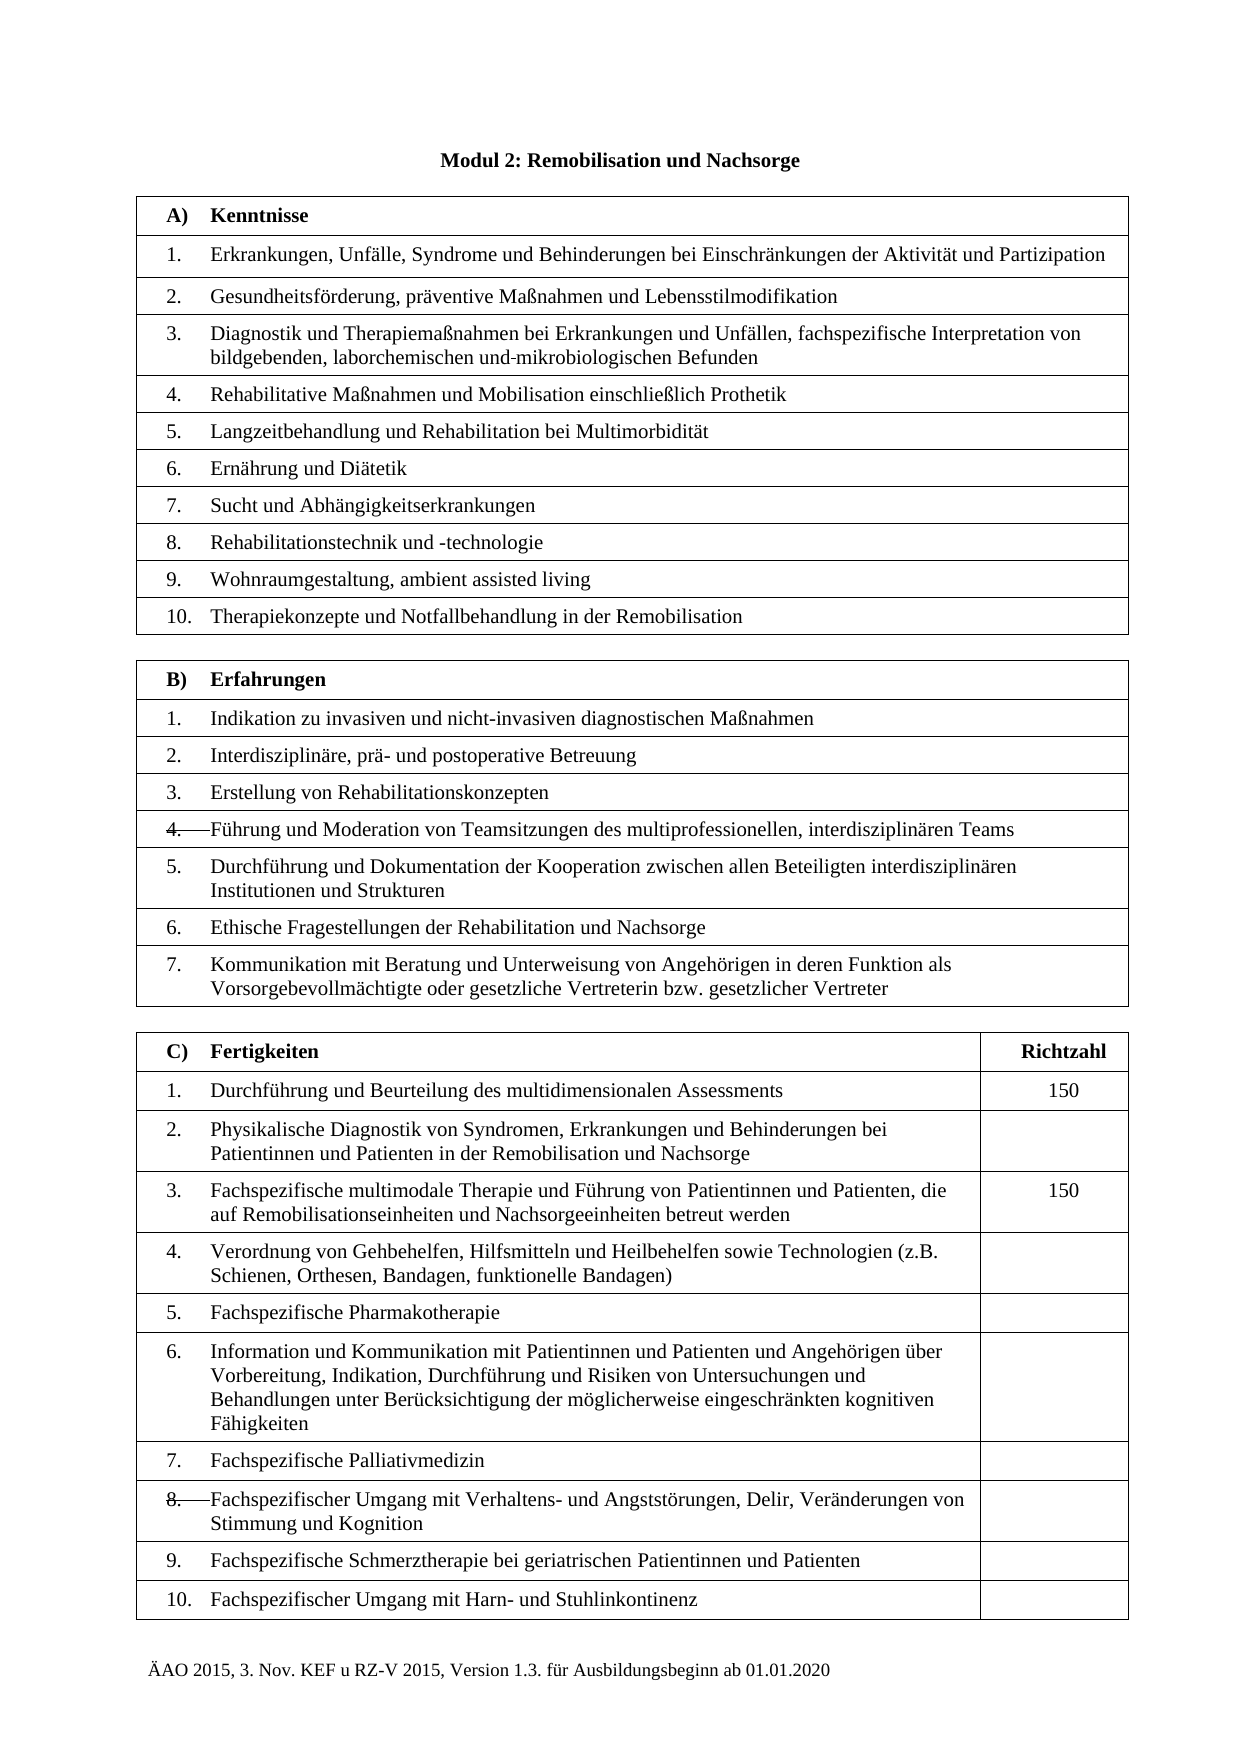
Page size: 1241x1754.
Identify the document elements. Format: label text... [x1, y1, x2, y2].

table_cell Interdisziplinäre, prä- und postoperative Betreuung [137, 737, 1128, 773]
table_cell Rehabilitative Maßnahmen und Mobilisation einschließlich Prothetik [137, 376, 1128, 412]
table_cell Fachspezifische Palliativmedizin [137, 1442, 980, 1480]
table_cell Therapiekonzepte und Notfallbehandlung in der Remobilisation [137, 598, 1128, 634]
table_cell Erstellung von Rehabilitationskonzepten [137, 774, 1128, 810]
table_cell Führung und Moderation von Teamsitzungen des multiprofessionellen, interdisziplinären Teams [137, 811, 1128, 847]
table_header B) Erfahrungen [137, 661, 1128, 699]
table_cell Indikation zu invasiven und nicht-invasiven diagnostischen Maßnahmen [137, 700, 1128, 736]
table_cell Erkrankungen, Unfälle, Syndrome und Behinderungen bei Einschränkungen der Aktivität und Partizipation [137, 236, 1128, 277]
table_cell Information und Kommunikation mit Patientinnen und Patienten und Angehörigen über Vorbereitung, Indikation, Durchführung und Risiken von Untersuchungen und Behandlungen unter Berücksichtigung der möglicherweise eingeschränkten kognitiven Fähigkeiten [137, 1333, 980, 1441]
table_header C) Fertigkeiten [137, 1033, 980, 1071]
table_header Richtzahl [981, 1033, 1128, 1071]
table_cell Fachspezifischer Umgang mit Verhaltens- und Angststörungen, Delir, Veränderungen von Stimmung und Kognition [137, 1481, 980, 1541]
table_cell Verordnung von Gehbehelfen, Hilfsmitteln und Heilbehelfen sowie Technologien (z.B. Schienen, Orthesen, Bandagen, funktionelle Bandagen) [137, 1233, 980, 1293]
table_cell Fachspezifische multimodale Therapie und Führung von Patientinnen und Patienten, die auf Remobilisationseinheiten und Nachsorgeeinheiten betreut werden [137, 1172, 980, 1232]
table_cell Physikalische Diagnostik von Syndromen, Erkrankungen und Behinderungen bei Patientinnen und Patienten in der Remobilisation und Nachsorge [137, 1111, 980, 1171]
table_cell Diagnostik und Therapiemaßnahmen bei Erkrankungen und Unfällen, fachspezifische Interpretation von bildgebenden, laborchemischen und mikrobiologischen Befunden [137, 315, 1128, 375]
table_cell [981, 1442, 1128, 1480]
table_cell Sucht und Abhängigkeitserkrankungen [137, 487, 1128, 523]
table_cell [981, 1111, 1128, 1171]
table_cell Ethische Fragestellungen der Rehabilitation und Nachsorge [137, 909, 1128, 945]
table_cell [981, 1581, 1128, 1619]
table_cell 150 [981, 1172, 1128, 1232]
table_cell Ernährung und Diätetik [137, 450, 1128, 486]
table_cell [981, 1542, 1128, 1580]
table_cell Fachspezifischer Umgang mit Harn- und Stuhlinkontinenz [137, 1581, 980, 1619]
table_cell Durchführung und Dokumentation der Kooperation zwischen allen Beteiligten interdisziplinären Institutionen und Strukturen [137, 848, 1128, 908]
text Modul 2: Remobilisation und Nachsorge [148, 148, 1093, 172]
table_cell Fachspezifische Schmerztherapie bei geriatrischen Patientinnen und Patienten [137, 1542, 980, 1580]
table_cell [981, 1233, 1128, 1293]
table_cell Durchführung und Beurteilung des multidimensionalen Assessments [137, 1072, 980, 1110]
table_cell Wohnraumgestaltung, ambient assisted living [137, 561, 1128, 597]
table_cell 150 [981, 1072, 1128, 1110]
table_cell Gesundheitsförderung, präventive Maßnahmen und Lebensstilmodifikation [137, 278, 1128, 314]
table_header A) Kenntnisse [137, 197, 1128, 235]
table_cell [981, 1481, 1128, 1541]
table_cell Rehabilitationstechnik und -technologie [137, 524, 1128, 560]
table_cell Fachspezifische Pharmakotherapie [137, 1294, 980, 1332]
table_cell [981, 1294, 1128, 1332]
table_cell Langzeitbehandlung und Rehabilitation bei Multimorbidität [137, 413, 1128, 449]
table_cell [981, 1333, 1128, 1441]
table_cell Kommunikation mit Beratung und Unterweisung von Angehörigen in deren Funktion als Vorsorgebevollmächtigte oder gesetzliche Vertreterin bzw. gesetzlicher Vertreter [137, 946, 1128, 1006]
